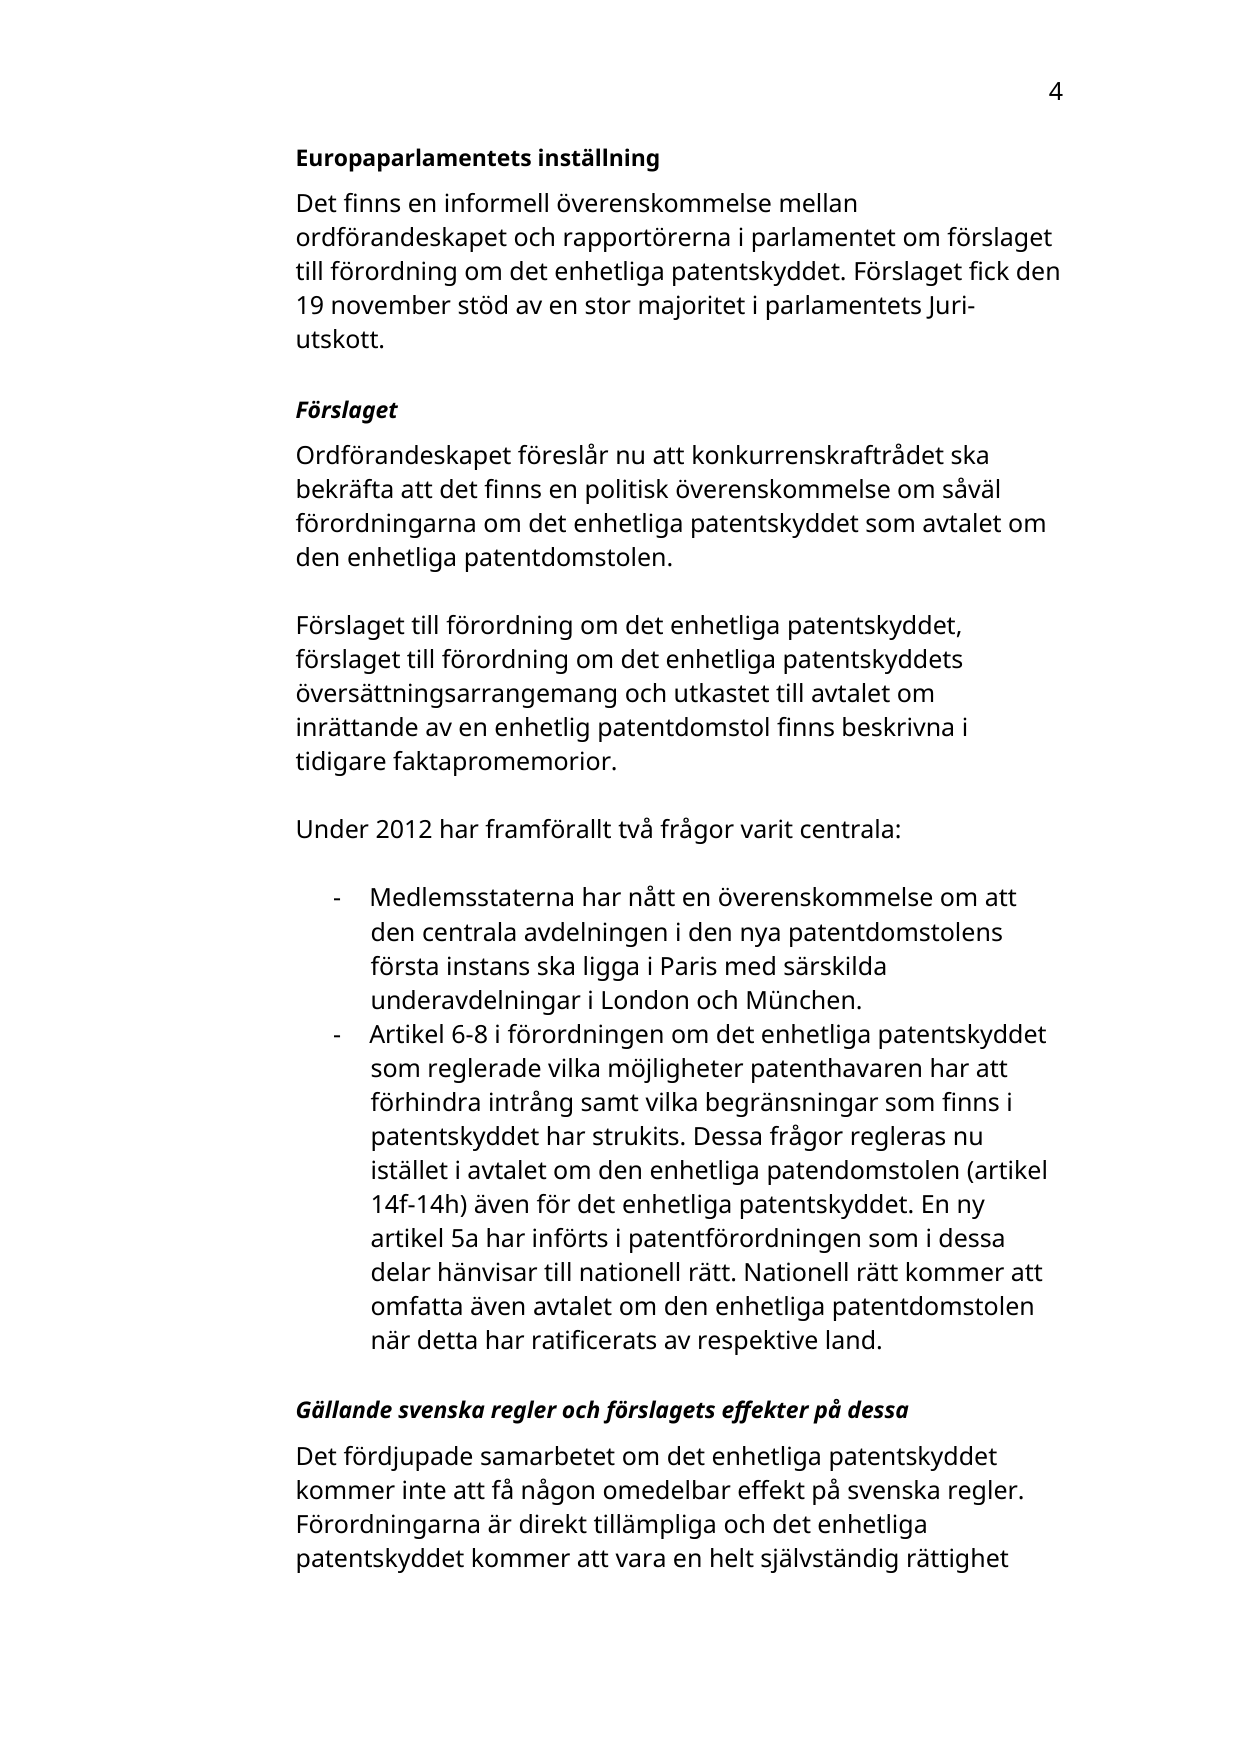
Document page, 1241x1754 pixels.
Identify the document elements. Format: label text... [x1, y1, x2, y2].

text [295, 1438, 1063, 1574]
text Gällande svenska regler och förslagets effekter på dessa [295, 1394, 1063, 1426]
list Medlemsstaterna har nått en överenskommelse om att den centrala avdelningen i den nya patentdomstolens första instans ska ligga i Paris med särskilda underavdelningar i London och München. [333, 880, 1063, 1016]
text Europaparlamentets inställning [295, 142, 1063, 173]
text Förslaget [295, 393, 1063, 425]
list Artikel 6-8 i förordningen om det enhetliga patentskyddet som reglerade vilka möjligheter patenthavaren har att förhindra intrång samt vilka begränsningar som finns i patentskyddet har strukits. Dessa frågor regleras nu istället i avtalet om den enhetliga patendomstolen (artikel 14f-14h) även för det enhetliga patentskyddet. En ny artikel 5a har införts i patentförordningen som i dessa delar hänvisar till nationell rätt. Nationell rätt kommer att omfatta även avtalet om den enhetliga patentdomstolen när detta har ratificerats av respektive land. [333, 1016, 1063, 1357]
text Under 2012 har framförallt två frågor varit centrala: [295, 812, 1063, 846]
text Det finns en informell överenskommelse mellan ordförandeskapet och rapportörerna i parlamentet om förslaget till förordning om det enhetliga patentskyddet. Förslaget fick den 19 november stöd av en stor majoritet i parlamentets Juri-utskott. [295, 186, 1063, 356]
text Förslaget till förordning om det enhetliga patentskyddet, förslaget till förordning om det enhetliga patentskyddets översättningsarrangemang och utkastet till avtalet om inrättande av en enhetlig patentdomstol finns beskrivna i tidigare faktapromemorior. [295, 608, 1063, 778]
text Ordförandeskapet föreslår nu att konkurrenskraftrådet ska bekräfta att det finns en politisk överenskommelse om såväl förordningarna om det enhetliga patentskyddet som avtalet om den enhetliga patentdomstolen. [295, 437, 1063, 573]
